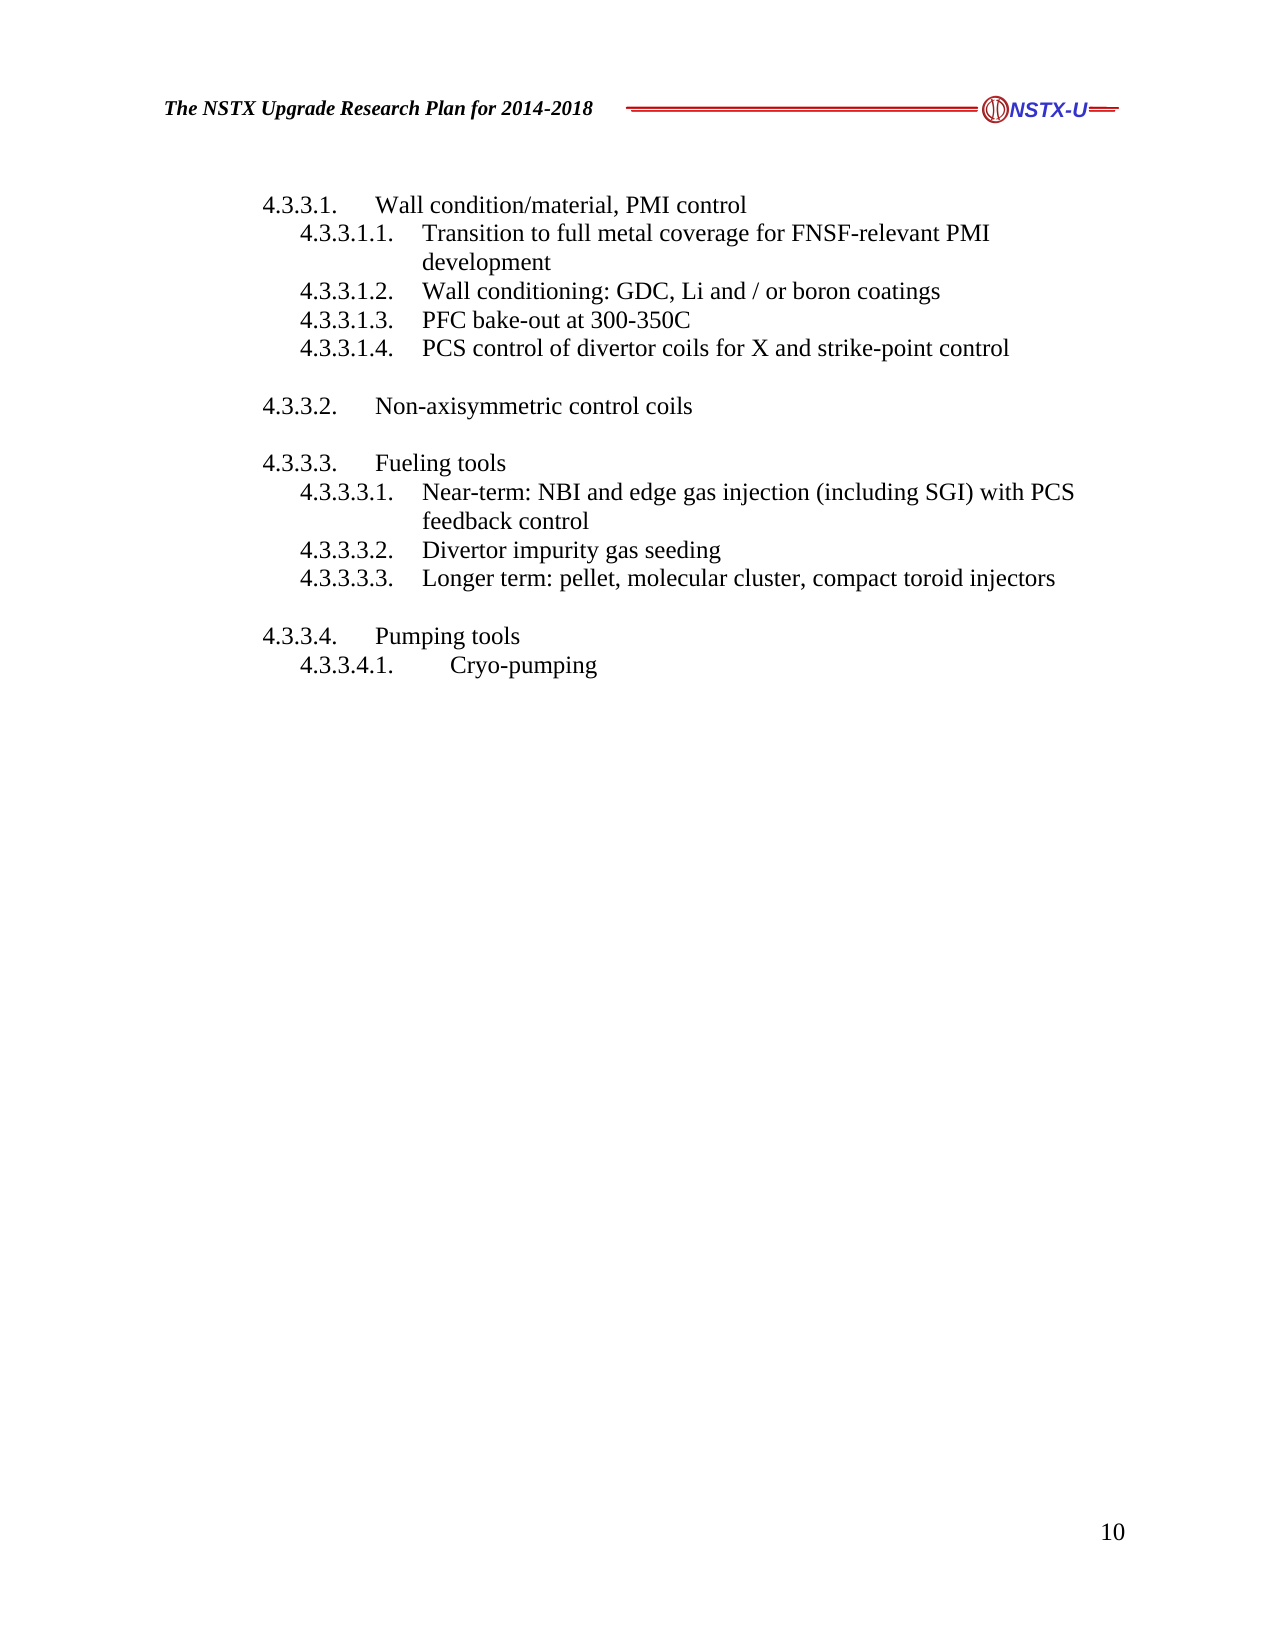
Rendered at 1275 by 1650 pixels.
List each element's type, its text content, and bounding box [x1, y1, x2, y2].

list PCS control of divertor coils for X and strike-point control [300, 333, 1125, 362]
list Cryo-pumping [300, 650, 1125, 678]
list Near-term: NBI and edge gas injection (including SGI) with PCS feedback control [300, 477, 1125, 535]
list Fueling tools [262, 448, 1125, 477]
list Wall conditioning: GDC, Li and / or boron coatings [300, 276, 1125, 305]
list Non-axisymmetric control coils [262, 391, 1125, 420]
list Pumping tools [262, 621, 1125, 650]
list Wall condition/material, PMI control [262, 190, 1125, 218]
list PFC bake-out at 300-350C [300, 305, 1125, 333]
list Longer term: pellet, molecular cluster, compact toroid injectors [300, 563, 1125, 592]
list Transition to full metal coverage for FNSF-relevant PMI development [300, 218, 1125, 276]
list Divertor impurity gas seeding [300, 535, 1125, 563]
